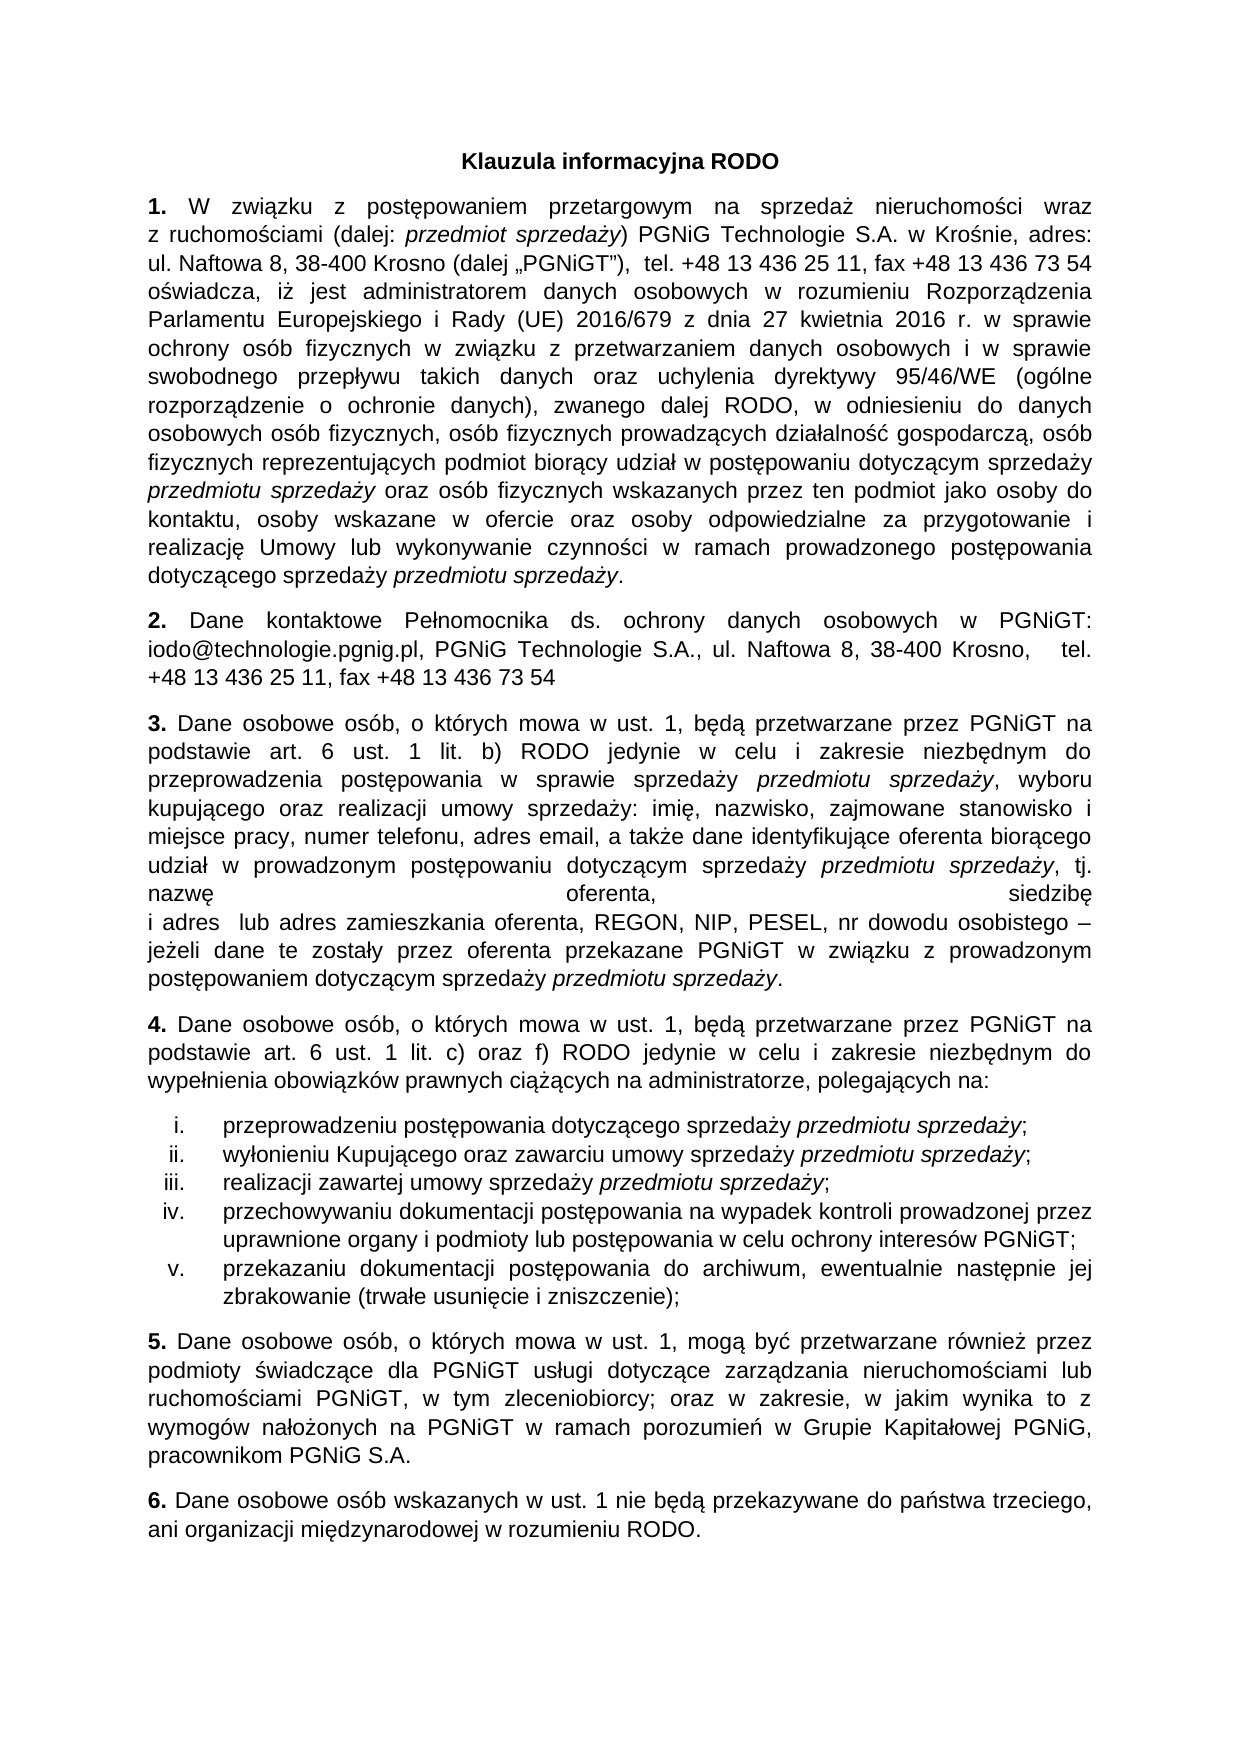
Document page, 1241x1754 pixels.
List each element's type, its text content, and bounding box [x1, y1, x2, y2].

text 4. Dane osobowe osób, o których mowa w ust. 1, będą przetwarzane przez PGNiGT na podstawie art. 6 ust. 1 lit. c) oraz f) RODO jedynie w celu i zakresie niezbędnym do wypełnienia obowiązków prawnych ciążących na administratorze, polegających na: [148, 1011, 1093, 1094]
text 1. W związku z postępowaniem przetargowym na sprzedaż nieruchomości wraz z ruchomościami (dalej: przedmiot sprzedaży) PGNiG Technologie S.A. w Krośnie, adres: ul. Naftowa 8, 38-400 Krosno (dalej „PGNiGT”), tel. +48 13 436 25 11, fax +48 13 436 73 54 oświadcza, iż jest administratorem danych osobowych w rozumieniu Rozporządzenia Parlamentu Europejskiego i Rady (UE) 2016/679 z dnia 27 kwietnia 2016 r. w sprawie ochrony osób fizycznych w związku z przetwarzaniem danych osobowych i w sprawie swobodnego przepływu takich danych oraz uchylenia dyrektywy 95/46/WE (ogólne rozporządzenie o ochronie danych), zwanego dalej RODO, w odniesieniu do danych osobowych osób fizycznych, osób fizycznych prowadzących działalność gospodarczą, osób fizycznych reprezentujących podmiot biorący udział w postępowaniu dotyczącym sprzedaży przedmiotu sprzedaży oraz osób fizycznych wskazanych przez ten podmiot jako osoby do kontaktu, osoby wskazane w ofercie oraz osoby odpowiedzialne za przygotowanie i realizację Umowy lub wykonywanie czynności w ramach prowadzonego postępowania dotyczącego sprzedaży przedmiotu sprzedaży. [148, 193, 1093, 589]
list przeprowadzeniu postępowania dotyczącego sprzedaży przedmiotu sprzedaży; [185, 1112, 1093, 1139]
text 2. Dane kontaktowe Pełnomocnika ds. ochrony danych osobowych w PGNiGT: iodo@technologie.pgnig.pl, PGNiG Technologie S.A., ul. Naftowa 8, 38-400 Krosno, tel. +48 13 436 25 11, fax +48 13 436 73 54 [148, 607, 1093, 691]
text 5. Dane osobowe osób, o których mowa w ust. 1, mogą być przetwarzane również przez podmioty świadczące dla PGNiGT usługi dotyczące zarządzania nieruchomościami lub ruchomościami PGNiGT, w tym zleceniobiorcy; oraz w zakresie, w jakim wynika to z wymogów nałożonych na PGNiGT w ramach porozumień w Grupie Kapitałowej PGNiG, pracownikom PGNiG S.A. [148, 1328, 1093, 1468]
list przekazaniu dokumentacji postępowania do archiwum, ewentualnie następnie jej zbrakowanie (trwałe usunięcie i zniszczenie); [185, 1255, 1093, 1309]
text Klauzula informacyjna RODO [148, 148, 1093, 174]
text 3. Dane osobowe osób, o których mowa w ust. 1, będą przetwarzane przez PGNiGT na podstawie art. 6 ust. 1 lit. b) RODO jedynie w celu i zakresie niezbędnym do przeprowadzenia postępowania w sprawie sprzedaży przedmiotu sprzedaży, wyboru kupującego oraz realizacji umowy sprzedaży: imię, nazwisko, zajmowane stanowisko i miejsce pracy, numer telefonu, adres email, a także dane identyfikujące oferenta biorącego udział w prowadzonym postępowaniu dotyczącym sprzedaży przedmiotu sprzedaży, tj. nazwę oferenta, siedzibę i adres lub adres zamieszkania oferenta, REGON, NIP, PESEL, nr dowodu osobistego – jeżeli dane te zostały przez oferenta przekazane PGNiGT w związku z prowadzonym postępowaniem dotyczącym sprzedaży przedmiotu sprzedaży. [148, 709, 1093, 992]
list przechowywaniu dokumentacji postępowania na wypadek kontroli prowadzonej przez uprawnione organy i podmioty lub postępowania w celu ochrony interesów PGNiGT; [185, 1198, 1093, 1253]
list wyłonieniu Kupującego oraz zawarciu umowy sprzedaży przedmiotu sprzedaży; [185, 1141, 1093, 1167]
list realizacji zawartej umowy sprzedaży przedmiotu sprzedaży; [185, 1169, 1093, 1196]
text 6. Dane osobowe osób wskazanych w ust. 1 nie będą przekazywane do państwa trzeciego, ani organizacji międzynarodowej w rozumieniu RODO. [148, 1487, 1093, 1542]
